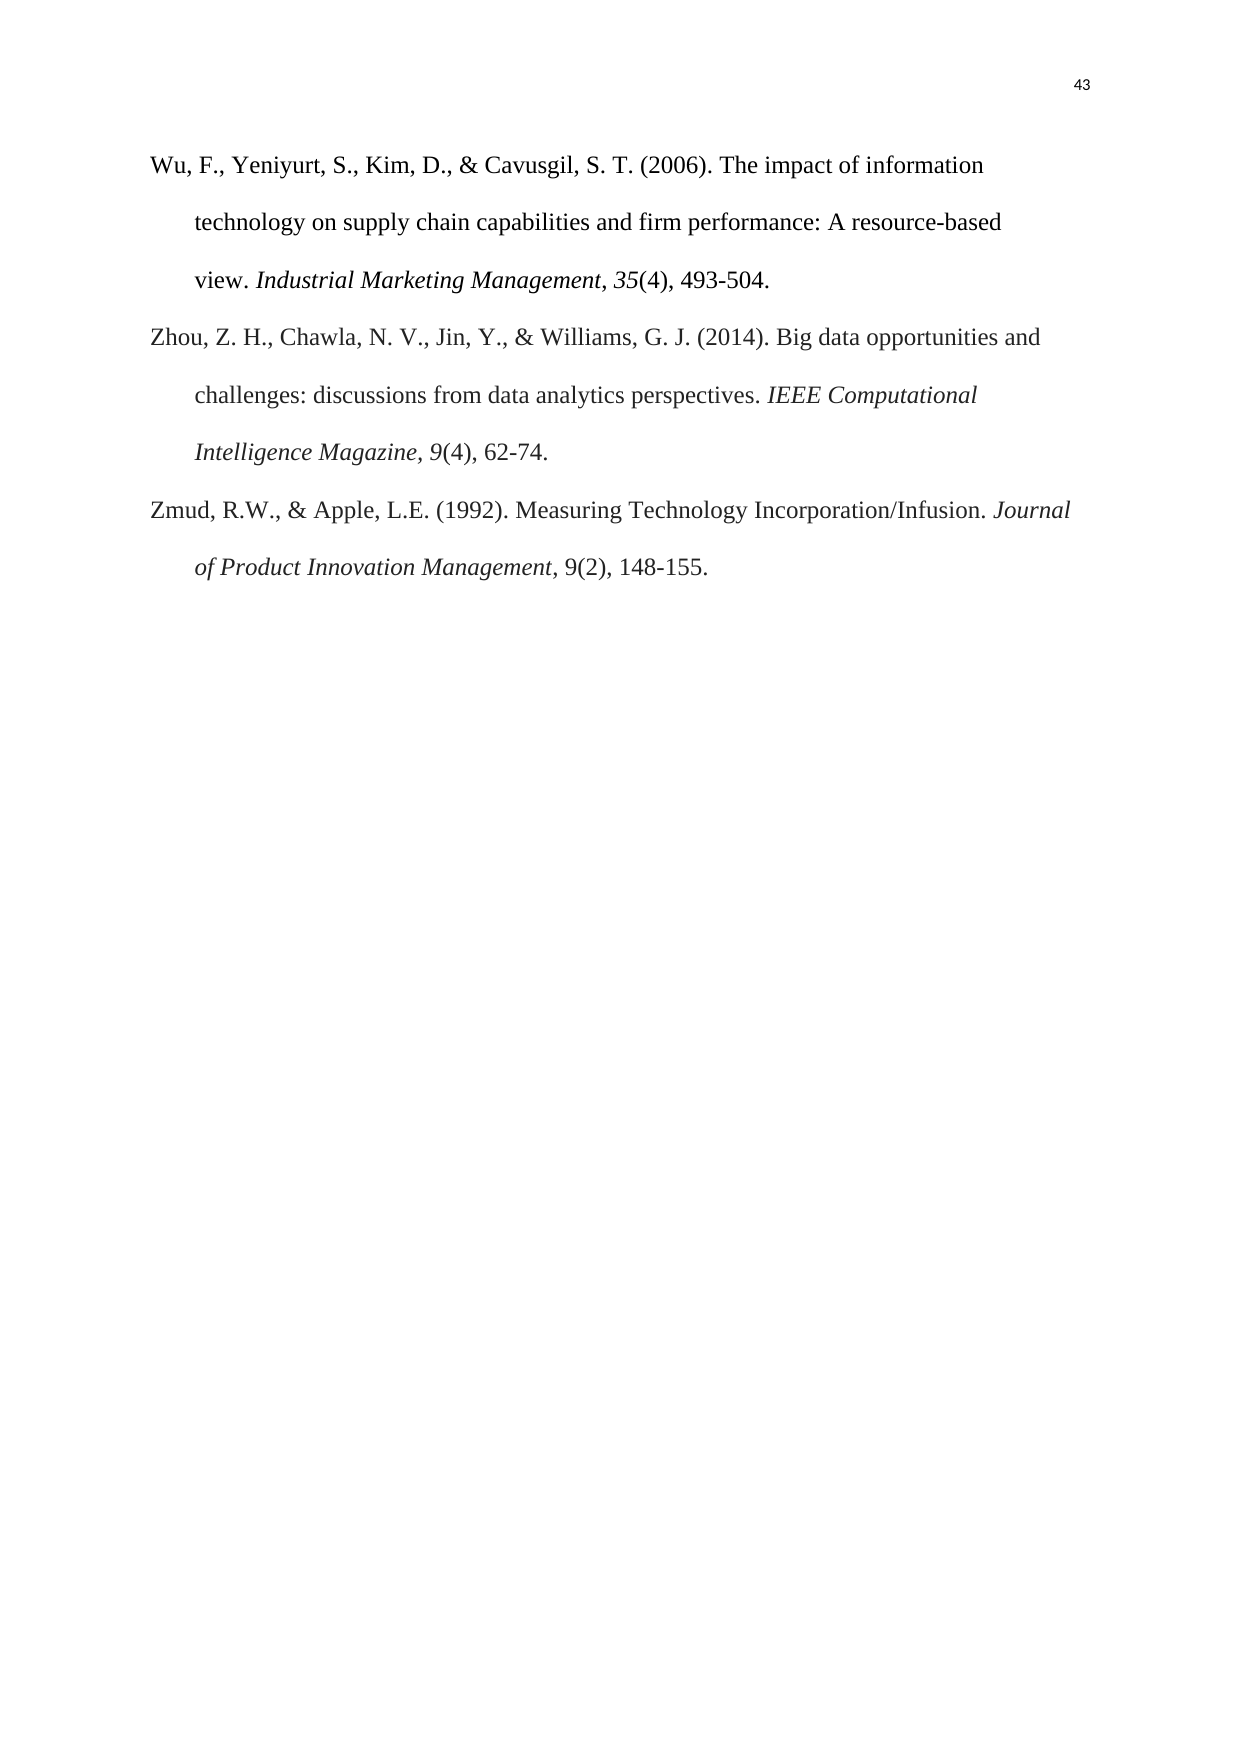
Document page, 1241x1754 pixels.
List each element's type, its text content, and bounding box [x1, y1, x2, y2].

text Wu, F., Yeniyurt, S., Kim, D., & Cavusgil, S. T. (2006). The impact of information technology on supply chain capabilities and firm performance: A resource-based view. Industrial Marketing Management, 35(4), 493-504. [150, 150, 1090, 294]
text Zhou, Z. H., Chawla, N. V., Jin, Y., & Williams, G. J. (2014). Big data opportunities and challenges: discussions from data analytics perspectives. IEEE Computational Intelligence Magazine, 9(4), 62-74. [150, 322, 1090, 466]
text Zmud, R.W., & Apple, L.E. (1992). Measuring Technology Incorporation/Infusion. Journal of Product Innovation Management, 9(2), 148-155. [150, 495, 1090, 581]
